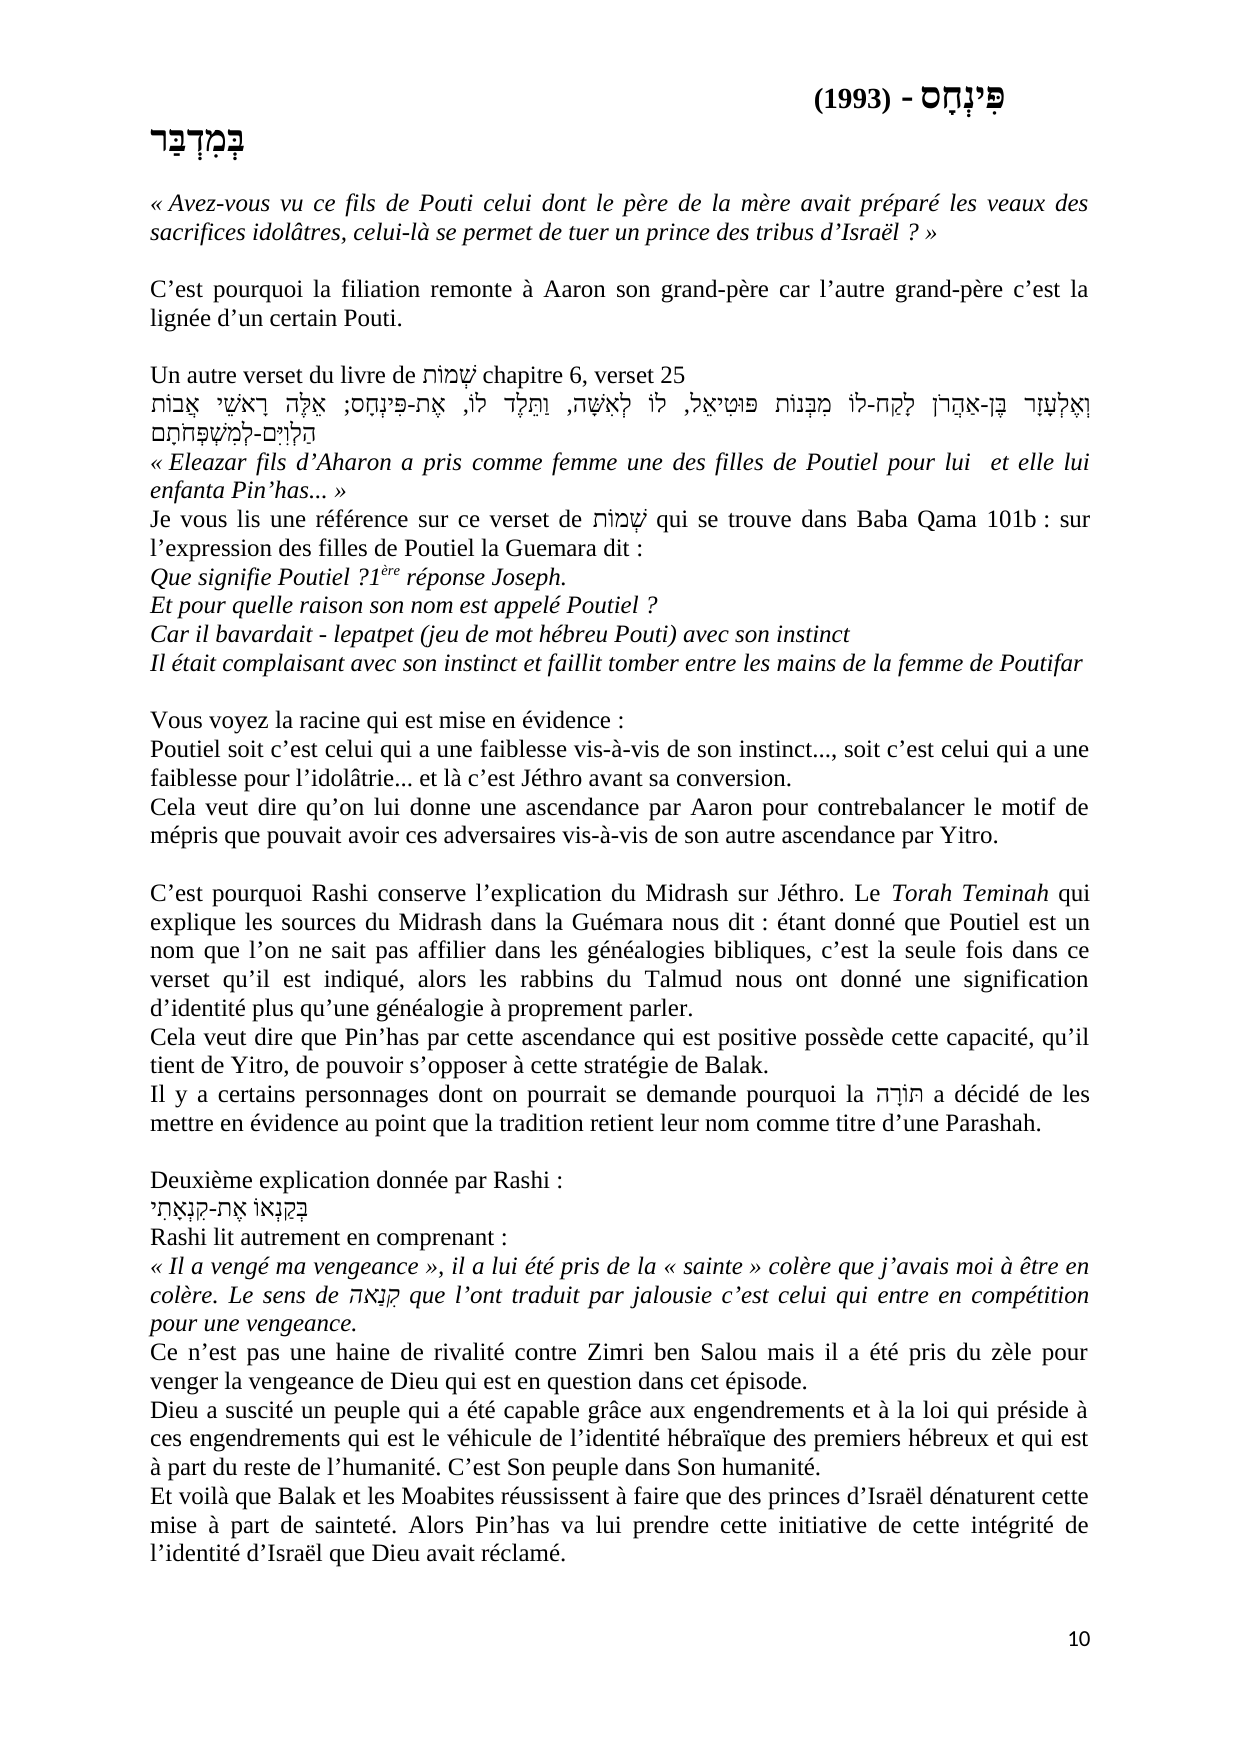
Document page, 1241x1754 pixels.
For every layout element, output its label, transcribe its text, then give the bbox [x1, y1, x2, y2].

text Il y a certains personnages dont on pourrait se demande pourquoi la תּוֹרָה a décidé de les mettre en évidence au point que la tradition retient leur nom comme titre d’une Parashah. [150, 1079, 1090, 1137]
text C’est pourquoi la filiation remonte à Aaron son grand-père car l’autre grand-père c’est la lignée d’un certain Pouti. [150, 274, 1090, 332]
text Deuxième explication donnée par Rashi : [150, 1165, 1090, 1193]
text Il était complaisant avec son instinct et faillit tomber entre les mains de la femme de Poutifar [150, 648, 1090, 677]
text Car il bavardait - lepatpet (jeu de mot hébreu Pouti) avec son instinct [150, 619, 1090, 648]
text Que signifie Poutiel ?1ère réponse Joseph. [150, 562, 1090, 591]
text Dieu a suscité un peuple qui a été capable grâce aux engendrements et à la loi qui préside à ces engendrements qui est le véhicule de l’identité hébraïque des premiers hébreux et qui est à part du reste de l’humanité. C’est Son peuple dans Son humanité. [150, 1395, 1090, 1481]
text Et voilà que Balak et les Moabites réussissent à faire que des princes d’Israël dénaturent cette mise à part de sainteté. Alors Pin’has va lui prendre cette initiative de cette intégrité de l’identité d’Israël que Dieu avait réclamé. [150, 1481, 1090, 1567]
text Un autre verset du livre de שְׁמוֹת chapitre 6, verset 25 [150, 361, 1090, 389]
text « Eleazar fils d’Aharon a pris comme femme une des filles de Poutiel pour lui et elle lui enfanta Pin’has... » [150, 447, 1090, 504]
text Cela veut dire que Pin’has par cette ascendance qui est positive possède cette capacité, qu’il tient de Yitro, de pouvoir s’opposer à cette stratégie de Balak. [150, 1022, 1090, 1079]
text Rashi lit autrement en comprenant : [150, 1222, 1090, 1251]
text Je vous lis une référence sur ce verset de שְׁמוֹת qui se trouve dans Baba Qama 101b : sur l’expression des filles de Poutiel la Guemara dit : [150, 504, 1090, 562]
text Cela veut dire qu’on lui donne une ascendance par Aaron pour contrebalancer le motif de mépris que pouvait avoir ces adversaires vis-à-vis de son autre ascendance par Yitro. [150, 792, 1090, 849]
text Poutiel soit c’est celui qui a une faiblesse vis-à-vis de son instinct..., soit c’est celui qui a une faiblesse pour l’idolâtrie... et là c’est Jéthro avant sa conversion. [150, 734, 1090, 792]
text C’est pourquoi Rashi conserve l’explication du Midrash sur Jéthro. Le Torah Teminah qui explique les sources du Midrash dans la Guémara nous dit : étant donné que Poutiel est un nom que l’on ne sait pas affilier dans les généalogies bibliques, c’est la seule fois dans ce verset qu’il est indiqué, alors les rabbins du Talmud nous ont donné une signification d’identité plus qu’une généalogie à proprement parler. [150, 878, 1090, 1022]
text Ce n’est pas une haine de rivalité contre Zimri ben Salou mais il a été pris du zèle pour venger la vengeance de Dieu qui est en question dans cet épisode. [150, 1337, 1090, 1395]
text Et pour quelle raison son nom est appelé Poutiel ? [150, 591, 1090, 619]
text וְאֶלְעָזָר בֶּן-אַהֲרֹן לָקַח-לוֹ מִבְּנוֹת פּוּטִיאֵל, לוֹ לְאִשָּׁה, וַתֵּלֶד לוֹ, אֶת-פִּינְחָס; אֵלֶּה רָאשֵׁי אֲבוֹת הַלְוִיִּם-לְמִשְׁפְּחֹתָם [150, 389, 1090, 447]
text Vous voyez la racine qui est mise en évidence : [150, 706, 1090, 734]
text « Avez-vous vu ce fils de Pouti celui dont le père de la mère avait préparé les veaux des sacrifices idolâtres, celui-là se permet de tuer un prince des tribus d’Israël ? » [150, 188, 1090, 246]
text « Il a vengé ma vengeance », il a lui été pris de la « sainte » colère que j’avais moi à être en colère. Le sens de קִנַאה que l’ont traduit par jalousie c’est celui qui entre en compétition pour une vengeance. [150, 1251, 1090, 1337]
text בְּקַנְאוֹ אֶת-קִנְאָתִי [150, 1193, 1090, 1222]
